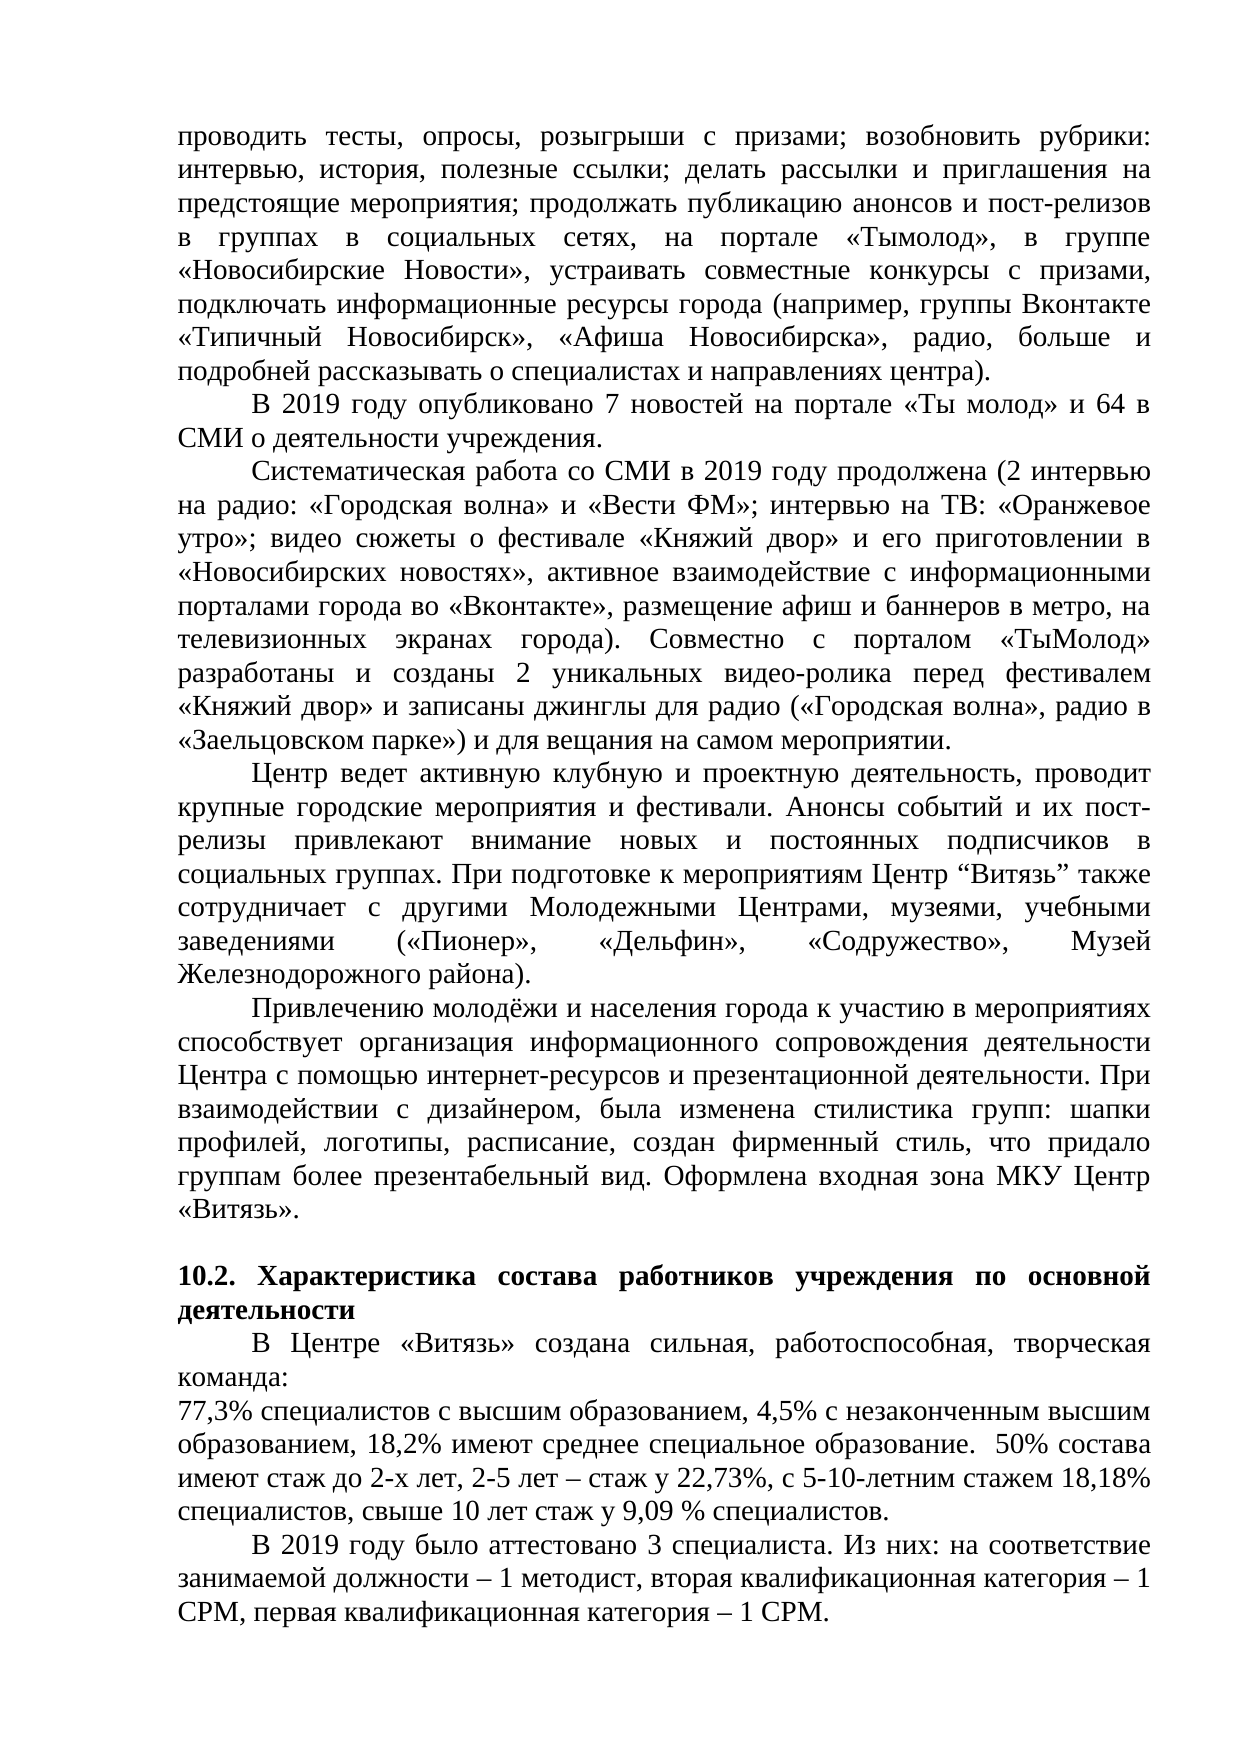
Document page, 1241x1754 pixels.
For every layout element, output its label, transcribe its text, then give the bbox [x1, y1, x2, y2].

text Центр ведет активную клубную и проектную деятельность, проводит крупные городские мероприятия и фестивали. Анонсы событий и их пост-релизы привлекают внимание новых и постоянных подписчиков в социальных группах. При подготовке к мероприятиям Центр “Витязь” также сотрудничает с другими Молодежными Центрами, музеями, учебными заведениями («Пионер», «Дельфин», «Содружество», Музей Железнодорожного района). [177, 755, 1152, 990]
text В Центре «Витязь» создана сильная, работоспособная, творческая команда: [177, 1326, 1152, 1393]
text Систематическая работа со СМИ в 2019 году продолжена (2 интервью на радио: «Городская волна» и «Вести ФМ»; интервью на ТВ: «Оранжевое утро»; видео сюжеты о фестивале «Княжий двор» и его приготовлении в «Новосибирских новостях», активное взаимодействие с информационными порталами города во «Вконтакте», размещение афиш и баннеров в метро, на телевизионных экранах города). Совместно с порталом «ТыМолод» разработаны и созданы 2 уникальных видео-ролика перед фестивалем «Княжий двор» и записаны джинглы для радио («Городская волна», радио в «Заельцовском парке») и для вещания на самом мероприятии. [177, 453, 1152, 755]
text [177, 118, 1152, 386]
text 10.2. Характеристика состава работников учреждения по основной деятельности [177, 1258, 1152, 1326]
text Привлечению молодёжи и населения города к участию в мероприятиях способствует организация информационного сопровождения деятельности Центра с помощью интернет-ресурсов и презентационной деятельности. При взаимодействии с дизайнером, была изменена стилистика групп: шапки профилей, логотипы, расписание, создан фирменный стиль, что придало группам более презентабельный вид. Оформлена входная зона МКУ Центр «Витязь». [177, 990, 1152, 1225]
text В 2019 году было аттестовано 3 специалиста. Из них: на соответствие занимаемой должности – 1 методист, вторая квалификационная категория – 1 СРМ, первая квалификационная категория – 1 СРМ. [177, 1527, 1152, 1627]
text В 2019 году опубликовано 7 новостей на портале «Ты молод» и 64 в СМИ о деятельности учреждения. [177, 386, 1152, 453]
text 77,3% специалистов с высшим образованием, 4,5% с незаконченным высшим образованием, 18,2% имеют среднее специальное образование. 50% состава имеют стаж до 2-х лет, 2-5 лет – стаж у 22,73%, с 5-10-летним стажем 18,18% специалистов, свыше 10 лет стаж у 9,09 % специалистов. [177, 1393, 1152, 1527]
